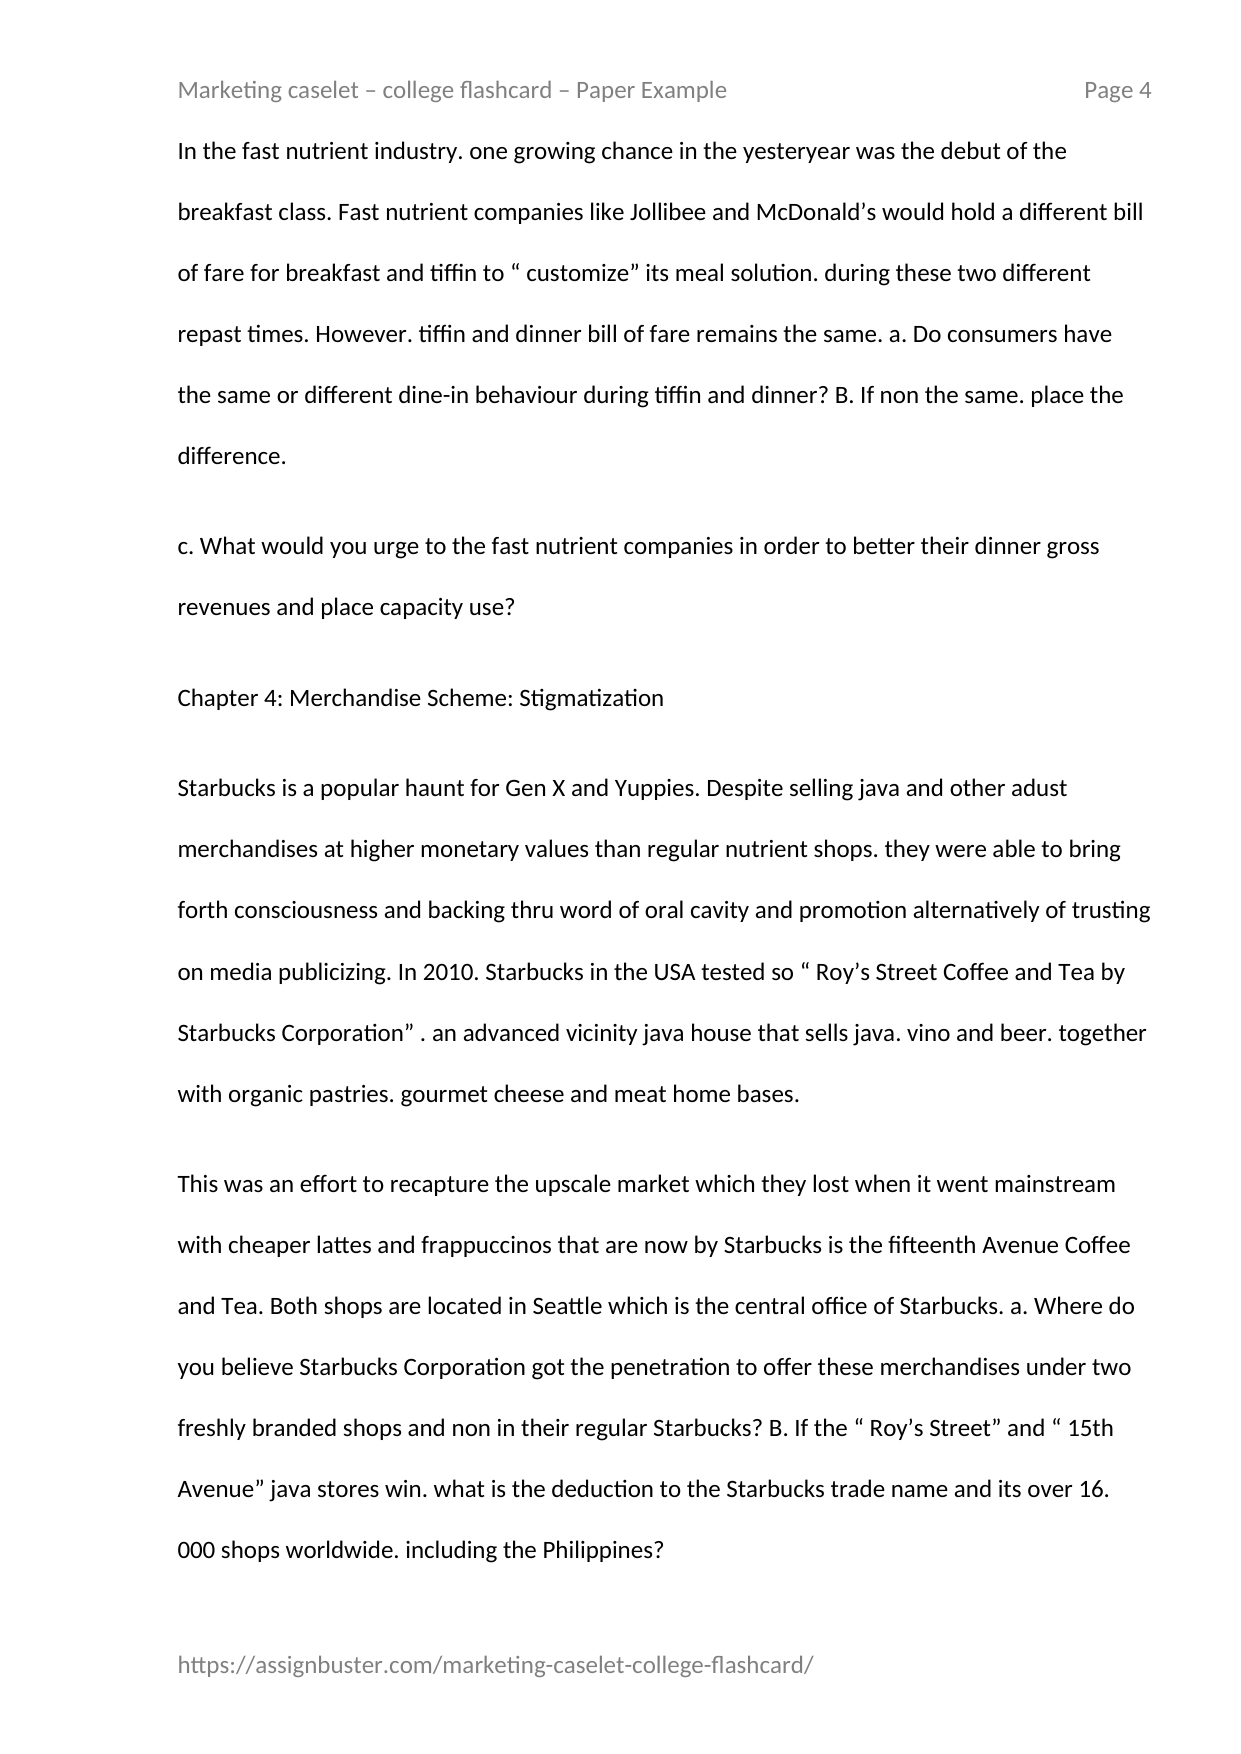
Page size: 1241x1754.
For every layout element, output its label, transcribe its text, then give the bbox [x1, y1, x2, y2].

text Starbucks is a popular haunt for Gen X and Yuppies. Despite selling java and other adust merchandises at higher monetary values than regular nutrient shops. they were able to bring forth consciousness and backing thru word of oral cavity and promotion alternatively of trusting on media publicizing. In 2010. Starbucks in the USA tested so “ Roy’s Street Coffee and Tea by Starbucks Corporation” . an advanced vicinity java house that sells java. vino and beer. together with organic pastries. gourmet cheese and meat home bases. [177, 773, 1152, 1108]
text c. What would you urge to the fast nutrient companies in order to better their dinner gross revenues and place capacity use? [177, 531, 1152, 622]
text This was an effort to recapture the upscale market which they lost when it went mainstream with cheaper lattes and frappuccinos that are now by Starbucks is the fifteenth Avenue Coffee and Tea. Both shops are located in Seattle which is the central office of Starbucks. a. Where do you believe Starbucks Corporation got the penetration to offer these merchandises under two freshly branded shops and non in their regular Starbucks? B. If the “ Roy’s Street” and “ 15th Avenue” java stores win. what is the deduction to the Starbucks trade name and its over 16. 000 shops worldwide. including the Philippines? [177, 1168, 1152, 1565]
text In the fast nutrient industry. one growing chance in the yesteryear was the debut of the breakfast class. Fast nutrient companies like Jollibee and McDonald’s would hold a different bill of fare for breakfast and tiffin to “ customize” its meal solution. during these two different repast times. However. tiffin and dinner bill of fare remains the same. a. Do consumers have the same or different dine-in behaviour during tiffin and dinner? B. If non the same. place the difference. [177, 135, 1152, 471]
text Chapter 4: Merchandise Scheme: Stigmatization [177, 682, 1152, 713]
